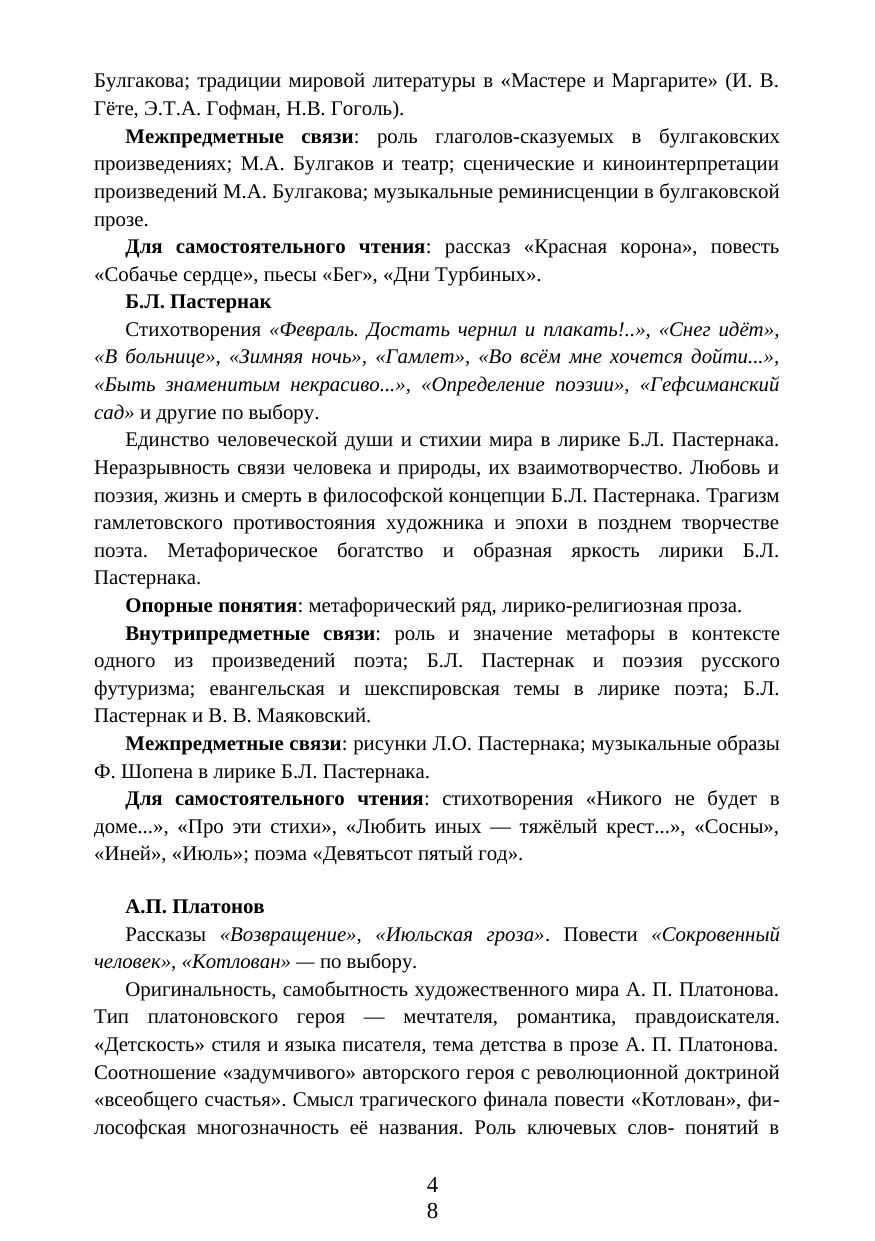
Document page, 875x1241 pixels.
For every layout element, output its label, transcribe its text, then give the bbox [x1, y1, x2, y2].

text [94, 68, 780, 120]
text Для самостоятельного чтения: рассказ «Красная корона», повесть «Собачье сердце», пьесы «Бег», «Дни Турбиных». [94, 234, 780, 286]
text Б.Л. Пастернак [94, 289, 780, 313]
text Внутрипредметные связи: роль и значение метафоры в контексте одного из произведений поэта; Б.Л. Пастернак и поэзия русского футуризма; евангельская и шекспировская темы в лирике поэта; Б.Л. Пастернак и В. В. Маяковский. [94, 621, 780, 727]
text Стихотворения «Февраль. Достать чернил и плакать!..», «Снег идёт», «В больнице», «Зимняя ночь», «Гамлет», «Во всём мне хочется дойти...», «Быть знаменитым некрасиво...», «Определение поэзии», «Гефсиманский сад» и другие по выбору. [94, 317, 780, 424]
text Межпредметные связи: роль глаголов-сказуемых в булгаковских произведениях; М.А. Булгаков и театр; сценические и киноинтерпретации произведений М.А. Булгакова; музыкальные реминисценции в булгаковской прозе. [94, 124, 780, 231]
text Единство человеческой души и стихии мира в лирике Б.Л. Пастернака. Неразрывность связи человека и природы, их взаимотворчество. Любовь и поэзия, жизнь и смерть в философской концепции Б.Л. Пастернака. Трагизм гамлетовского противостояния художника и эпохи в позднем творчестве поэта. Метафорическое богатство и образная яркость лирики Б.Л. Пастернака. [94, 427, 780, 589]
text Межпредметные связи: рисунки Л.О. Пастернака; музыкальные образы Ф. Шопена в лирике Б.Л. Пастернака. [94, 731, 780, 783]
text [94, 977, 780, 1139]
text Рассказы «Возвращение», «Июльская гроза». Повести «Сокровенный человек», «Котлован» — по выбору. [94, 922, 780, 973]
text Для самостоятельного чтения: стихотворения «Никого не будет в доме...», «Про эти стихи», «Любить иных — тяжёлый крест...», «Сосны», «Иней», «Июль»; поэма «Девятьсот пятый год». [94, 786, 780, 865]
text Опорные понятия: метафорический ряд, лирико-религиозная проза. [94, 593, 780, 617]
text А.П. Платонов [94, 894, 780, 918]
